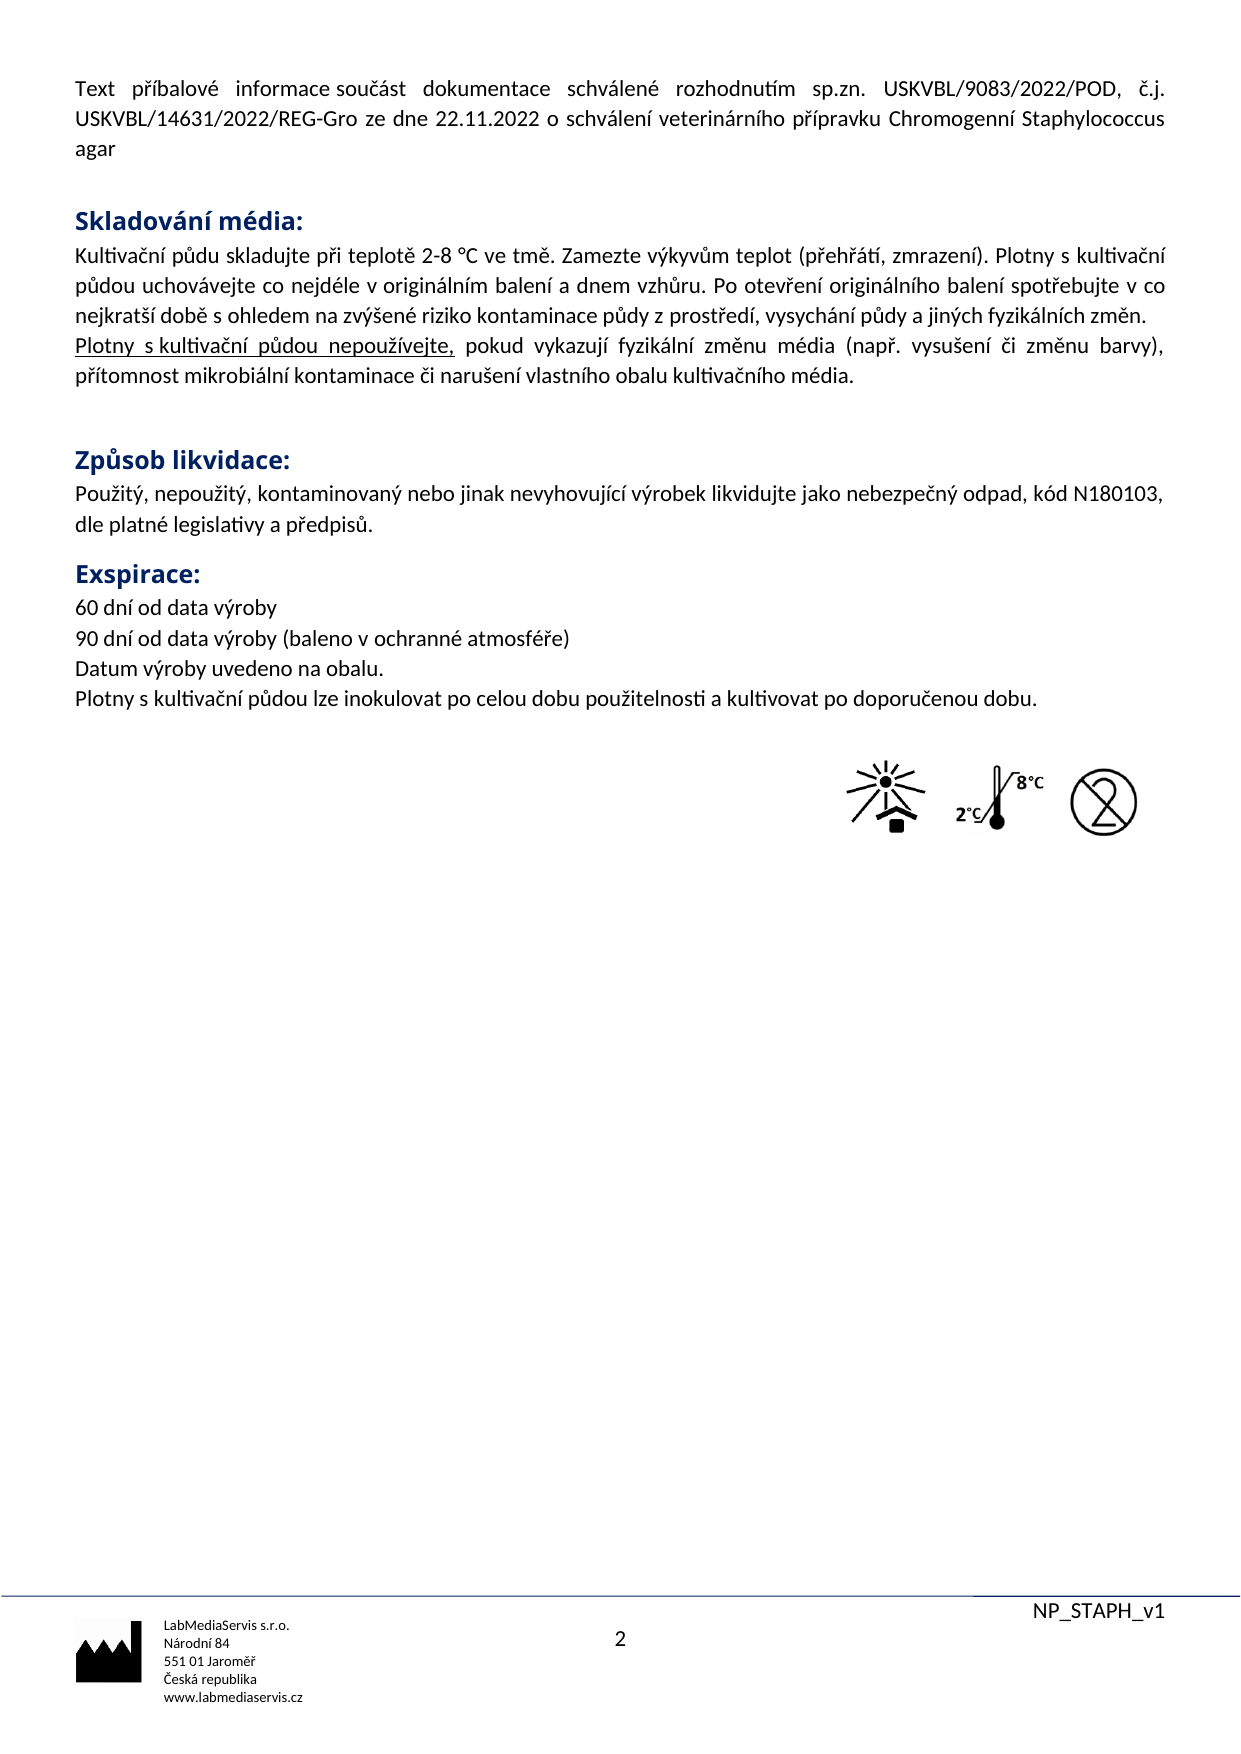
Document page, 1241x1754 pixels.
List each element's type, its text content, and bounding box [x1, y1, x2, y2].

subtitle Skladování média: [75, 204, 1165, 238]
subtitle Způsob likvidace: [75, 443, 1165, 477]
text 90 dní od data výroby (baleno v ochranné atmosféře) [75, 624, 1165, 652]
picture [75, 1617, 142, 1684]
picture [1063, 758, 1142, 841]
text Plotny s kultivační půdou lze inokulovat po celou dobu použitelnosti a kultivovat po doporučenou dobu. [75, 684, 1165, 712]
picture [948, 764, 1050, 837]
subtitle Exspirace: [75, 557, 1165, 591]
text Kultivační půdu skladujte při teplotě 2-8 °C ve tmě. Zamezte výkyvům teplot (přehřátí, zmrazení). Plotny s kultivační půdou uchovávejte co nejdéle v originálním balení a dnem vzhůru. Po otevření originálního balení spotřebujte v co nejkratší době s ohledem na zvýšené riziko kontaminace půdy z prostředí, vysychání půdy a jiných fyzikálních změn. [75, 241, 1165, 329]
text Použitý, nepoužitý, kontaminovaný nebo jinak nevyhovující výrobek likvidujte jako nebezpečný odpad, kód N180103, dle platné legislativy a předpisů. [75, 479, 1165, 538]
text Plotny s kultivační půdou nepoužívejte, pokud vykazují fyzikální změnu média (např. vysušení či změnu barvy), přítomnost mikrobiální kontaminace či narušení vlastního obalu kultivačního média. [75, 331, 1165, 389]
picture [843, 758, 927, 837]
text 60 dní od data výroby [75, 593, 1165, 621]
text Datum výroby uvedeno na obalu. [75, 654, 1165, 682]
